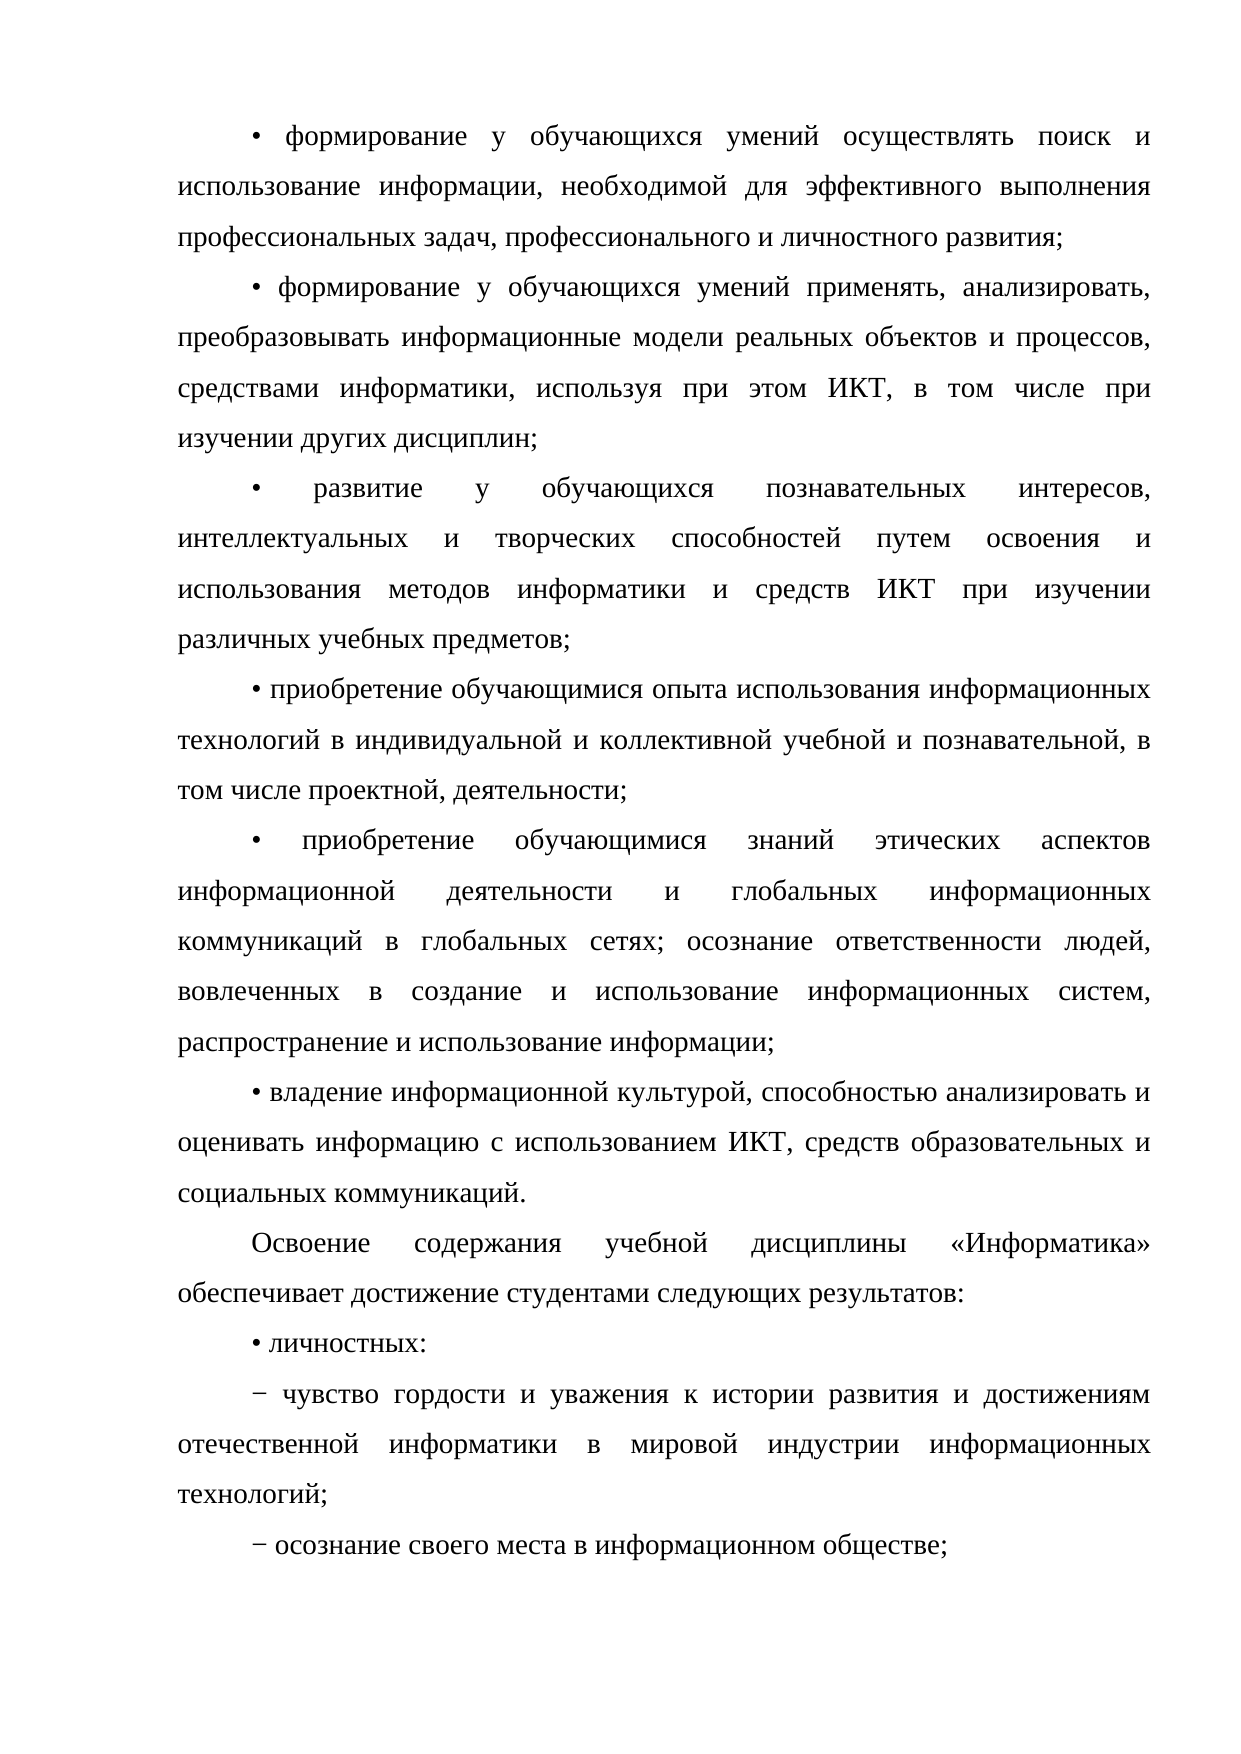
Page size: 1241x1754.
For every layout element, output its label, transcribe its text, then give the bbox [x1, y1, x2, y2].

text • формирование у обучающихся умений осуществлять поиск и использование информации, необходимой для эффективного выполнения профессиональных задач, профессионального и личностного развития; [177, 118, 1152, 252]
text • личностных: [177, 1326, 1152, 1359]
text Освоение содержания учебной дисциплины «Информатика» обеспечивает достижение студентами следующих результатов: [177, 1225, 1152, 1309]
text − чувство гордости и уважения к истории развития и достижениям отечественной информатики в мировой индустрии информационных технологий; [177, 1376, 1152, 1510]
text • владение информационной культурой, способностью анализировать и оценивать информацию с использованием ИКТ, средств образовательных и социальных коммуникаций. [177, 1074, 1152, 1208]
text − осознание своего места в информационном обществе; [177, 1527, 1152, 1560]
text • развитие у обучающихся познавательных интересов, интеллектуальных и творческих способностей путем освоения и использования методов информатики и средств ИКТ при изучении различных учебных предметов; [177, 470, 1152, 655]
text • формирование у обучающихся умений применять, анализировать, преобразовывать информационные модели реальных объектов и процессов, средствами информатики, используя при этом ИКТ, в том числе при изучении других дисциплин; [177, 269, 1152, 453]
text • приобретение обучающимися знаний этических аспектов информационной деятельности и глобальных информационных коммуникаций в глобальных сетях; осознание ответственности людей, вовлеченных в создание и использование информационных систем, распространение и использование информации; [177, 822, 1152, 1057]
text • приобретение обучающимися опыта использования информационных технологий в индивидуальной и коллективной учебной и познавательной, в том числе проектной, деятельности; [177, 672, 1152, 806]
